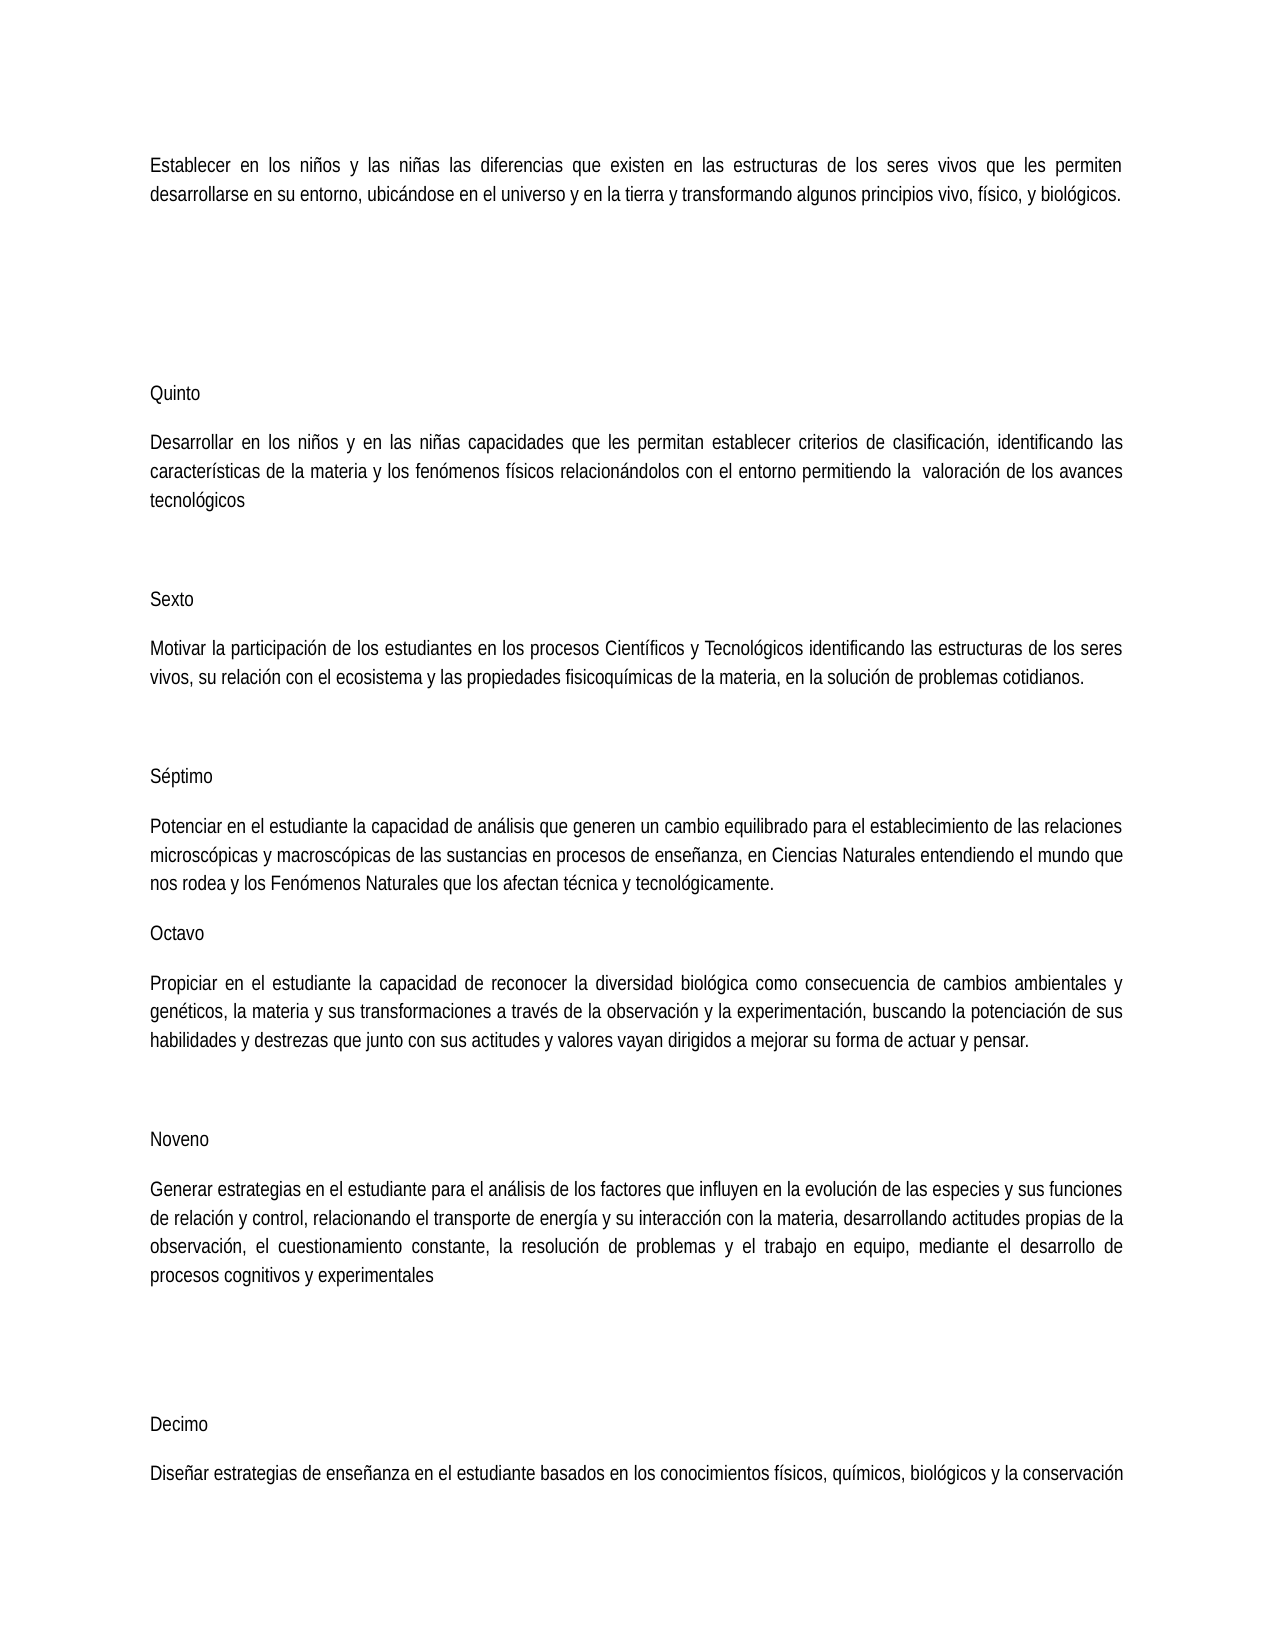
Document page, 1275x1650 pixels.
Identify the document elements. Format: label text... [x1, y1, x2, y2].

text Sexto [150, 583, 1125, 612]
text Generar estrategias en el estudiante para el análisis de los factores que influyen en la evolución de las especies y sus funciones de relación y control, relacionando el transporte de energía y su interacción con la materia, desarrollando actitudes propias de la observación, el cuestionamiento constante, la resolución de problemas y el trabajo en equipo, mediante el desarrollo de procesos cognitivos y experimentales [150, 1173, 1125, 1288]
text Establecer en los niños y las niñas las diferencias que existen en las estructuras de los seres vivos que les permiten desarrollarse en su entorno, ubicándose en el universo y en la tierra y transformando algunos principios vivo, físico, y biológicos. [150, 150, 1125, 207]
text Séptimo [150, 761, 1125, 789]
text Desarrollar en los niños y en las niñas capacidades que les permitan establecer criterios de clasificación, identificando las características de la materia y los fenómenos físicos relacionándolos con el entorno permitiendo la valoración de los avances tecnológicos [150, 427, 1125, 513]
text Octavo [150, 917, 1125, 946]
text Potenciar en el estudiante la capacidad de análisis que generen un cambio equilibrado para el establecimiento de las relaciones microscópicas y macroscópicas de las sustancias en procesos de enseñanza, en Ciencias Naturales entendiendo el mundo que nos rodea y los Fenómenos Naturales que los afectan técnica y tecnológicamente. [150, 810, 1125, 897]
text Quinto [150, 377, 1125, 406]
text Noveno [150, 1124, 1125, 1152]
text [150, 1458, 1125, 1487]
text Decimo [150, 1408, 1125, 1437]
text Propiciar en el estudiante la capacidad de reconocer la diversidad biológica como consecuencia de cambios ambientales y genéticos, la materia y sus transformaciones a través de la observación y la experimentación, buscando la potenciación de sus habilidades y destrezas que junto con sus actitudes y valores vayan dirigidos a mejorar su forma de actuar y pensar. [150, 967, 1125, 1053]
text Motivar la participación de los estudiantes en los procesos Científicos y Tecnológicos identificando las estructuras de los seres vivos, su relación con el ecosistema y las propiedades fisicoquímicas de la materia, en la solución de problemas cotidianos. [150, 633, 1125, 690]
